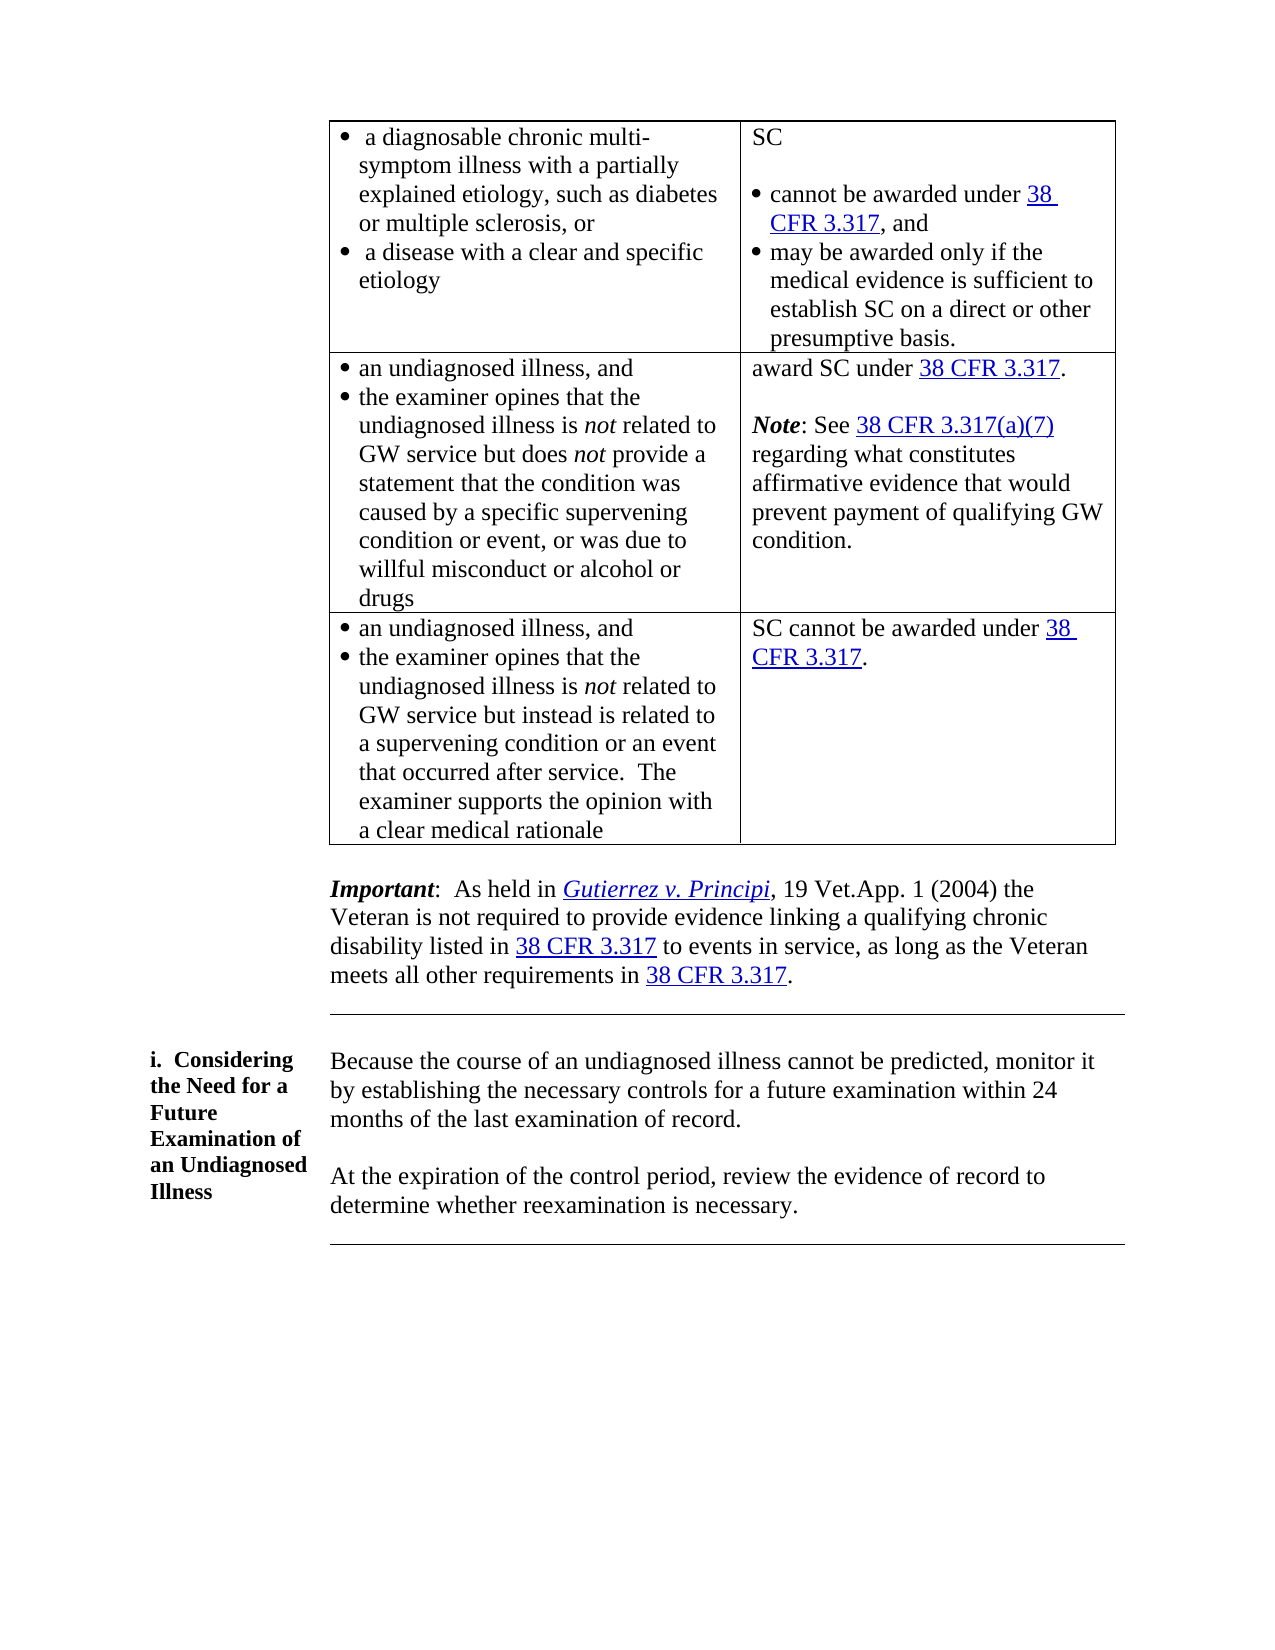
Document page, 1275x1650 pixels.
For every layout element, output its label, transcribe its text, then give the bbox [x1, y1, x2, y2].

table_cell SC cannot be awarded under 38 CFR 3.317, and may be awarded only if the medical evidence is sufficient to establish SC on a direct or other presumptive basis. [741, 122, 1115, 352]
table_cell an undiagnosed illness, and the examiner opines that the undiagnosed illness is not related to GW service but instead is related to a supervening condition or an event that occurred after service. The examiner supports the opinion with a clear medical rationale [330, 613, 740, 843]
table_header i. Considering the Need for a Future Examination of an Undiagnosed Illness [139, 1046, 319, 1219]
table_cell SC cannot be awarded under 38 CFR 3.317. [741, 613, 1115, 843]
table_header Important: As held in Gutierrez v. Principi, 19 Vet.App. 1 (2004) the Veteran is not required to provide evidence linking a qualifying chronic disability listed in 38 CFR 3.317 to events in service, as long as the Veteran meets all other requirements in 38 CFR 3.317. [319, 874, 1124, 989]
table_cell award SC under 38 CFR 3.317. Note: See 38 CFR 3.317(a)(7) regarding what constitutes affirmative evidence that would prevent payment of qualifying GW condition. [741, 353, 1115, 612]
table_cell a diagnosable chronic multi-symptom illness with a partially explained etiology, such as diabetes or multiple sclerosis, or a disease with a clear and specific etiology [330, 122, 740, 352]
table_cell an undiagnosed illness, and the examiner opines that the undiagnosed illness is not related to GW service but does not provide a statement that the condition was caused by a specific supervening condition or event, or was due to willful misconduct or alcohol or drugs [330, 353, 740, 612]
table_header Because the course of an undiagnosed illness cannot be predicted, monitor it by establishing the necessary controls for a future examination within 24 months of the last examination of record. At the expiration of the control period, review the evidence of record to determine whether reexamination is necessary. [319, 1046, 1125, 1219]
